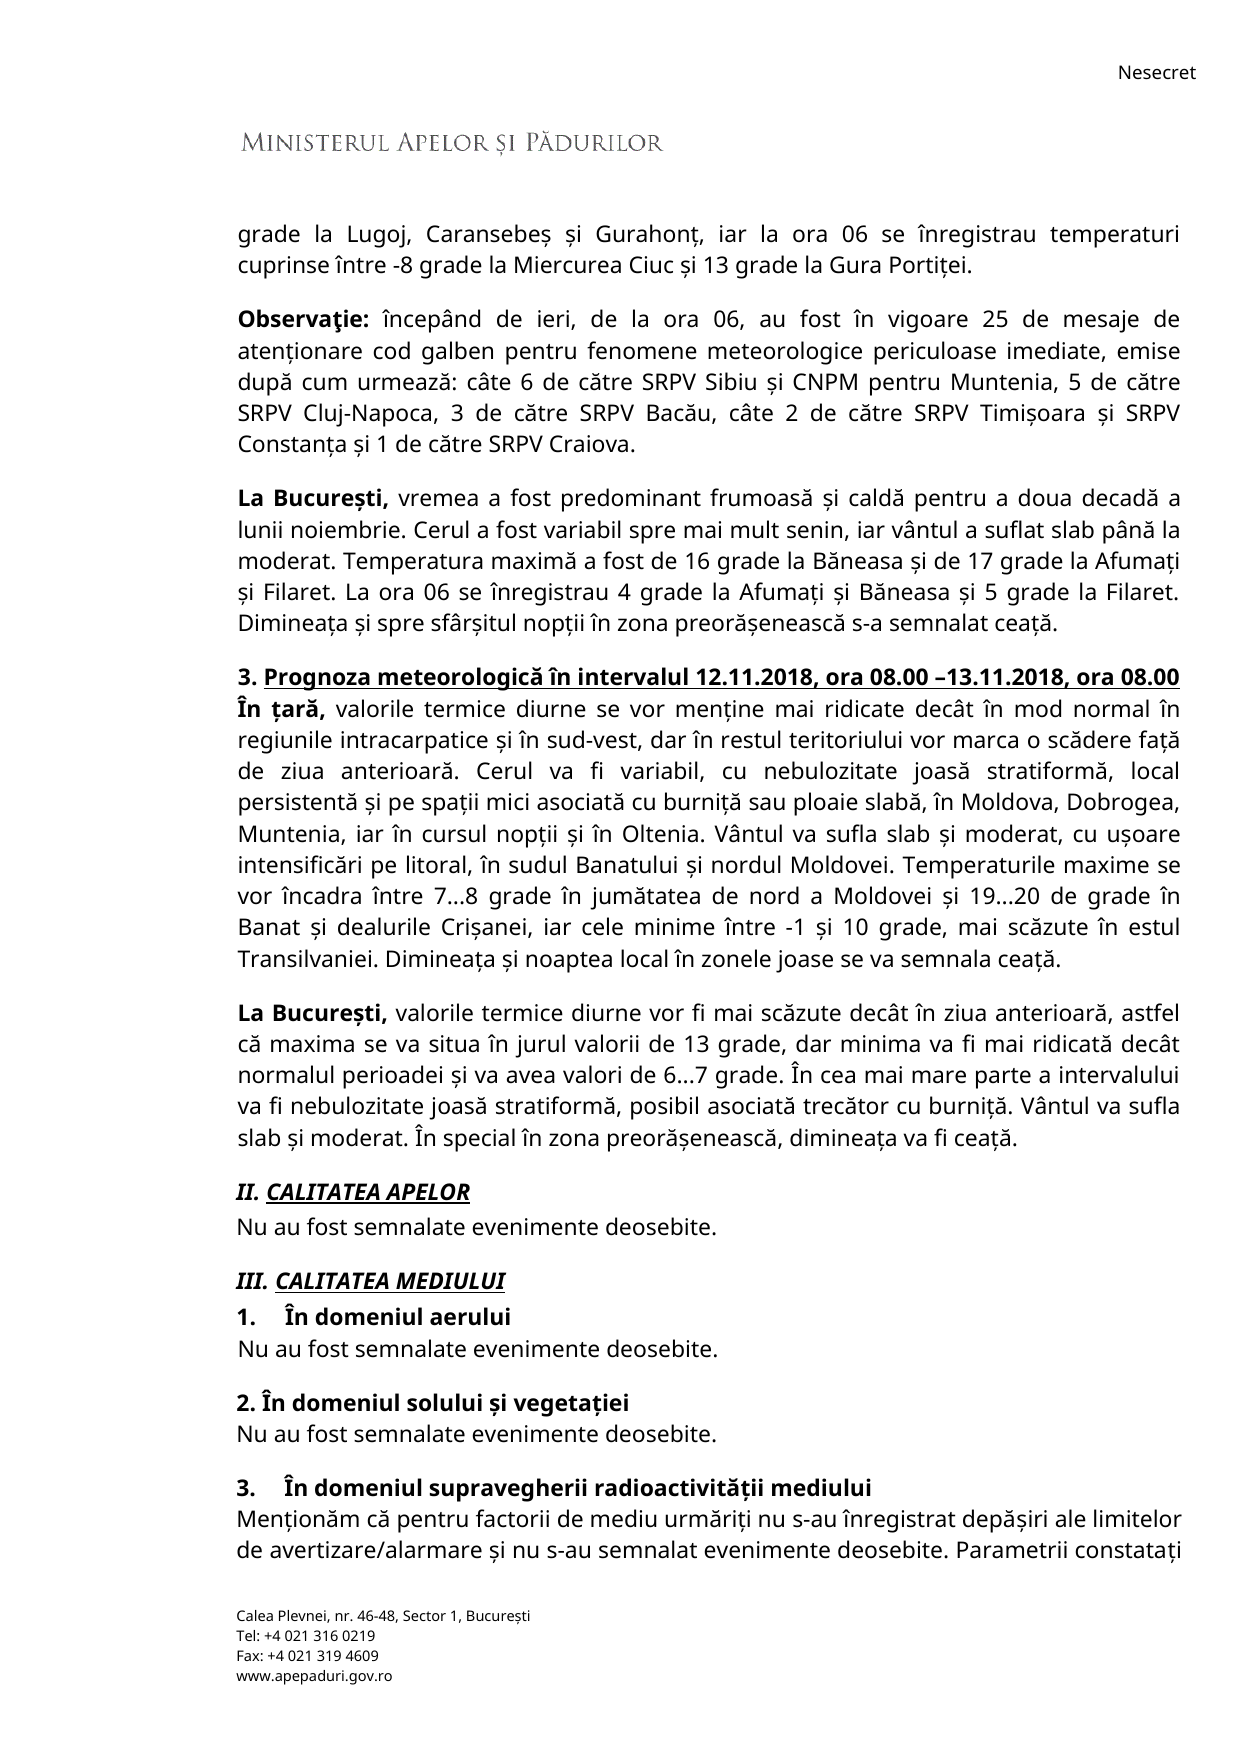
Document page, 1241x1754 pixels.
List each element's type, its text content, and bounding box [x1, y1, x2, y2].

text Nu au fost semnalate evenimente deosebite. [161, 1418, 1182, 1449]
text La Bucureşti, valorile termice diurne vor fi mai scăzute decât în ziua anterioară, astfel că maxima se va situa în jurul valorii de 13 grade, dar minima va fi mai ridicată decât normalul perioadei și va avea valori de 6...7 grade. În cea mai mare parte a intervalului va fi nebulozitate joasă stratiformă, posibil asociată trecător cu burniță. Vântul va sufla slab și moderat. În special în zona preorășenească, dimineața va fi ceață. [237, 996, 1182, 1153]
text 3. Prognoza meteorologică în intervalul 12.11.2018, ora 08.00 –13.11.2018, ora 08.00 [238, 661, 1182, 692]
text În ţară, valorile termice diurne se vor menține mai ridicate decât în mod normal în regiunile intracarpatice și în sud-vest, dar în restul teritoriului vor marca o scădere față de ziua anterioară. Cerul va fi variabil, cu nebulozitate joasă stratiformă, local persistentă și pe spații mici asociată cu burniță sau ploaie slabă, în Moldova, Dobrogea, Muntenia, iar în cursul nopții și în Oltenia. Vântul va sufla slab și moderat, cu ușoare intensificări pe litoral, în sudul Banatului și nordul Moldovei. Temperaturile maxime se vor încadra între 7...8 grade în jumătatea de nord a Moldovei și 19...20 de grade în Banat și dealurile Crișanei, iar cele minime între -1 și 10 grade, mai scăzute în estul Transilvaniei. Dimineața și noaptea local în zonele joase se va semnala ceață. [237, 692, 1182, 974]
text II. CALITATEA APELOR [236, 1175, 1182, 1207]
picture [236, 84, 668, 202]
text 2. În domeniul solului şi vegetaţiei [236, 1386, 1182, 1418]
text Observaţie: începând de ieri, de la ora 06, au fost în vigoare 25 de mesaje de atenționare cod galben pentru fenomene meteorologice periculoase imediate, emise după cum urmează: câte 6 de către SRPV Sibiu și CNPM pentru Muntenia, 5 de către SRPV Cluj-Napoca, 3 de către SRPV Bacău, câte 2 de către SRPV Timișoara și SRPV Constanța și 1 de către SRPV Craiova. [237, 303, 1182, 459]
text 3. În domeniul supravegherii radioactivităţii mediului [236, 1472, 1182, 1503]
text Nu au fost semnalate evenimente deosebite. [237, 1332, 1182, 1364]
text Nu au fost semnalate evenimente deosebite. [161, 1211, 1182, 1243]
list În domeniul aerului [236, 1301, 1182, 1332]
text III. CALITATEA MEDIULUI [236, 1265, 1182, 1297]
text La Bucureşti, vremea a fost predominant frumoasă și caldă pentru a doua decadă a lunii noiembrie. Cerul a fost variabil spre mai mult senin, iar vântul a suflat slab până la moderat. Temperatura maximă a fost de 16 grade la Băneasa și de 17 grade la Afumați și Filaret. La ora 06 se înregistrau 4 grade la Afumați și Băneasa și 5 grade la Filaret. Dimineața și spre sfârșitul nopții în zona preorășenească s-a semnalat ceață. [237, 482, 1182, 638]
